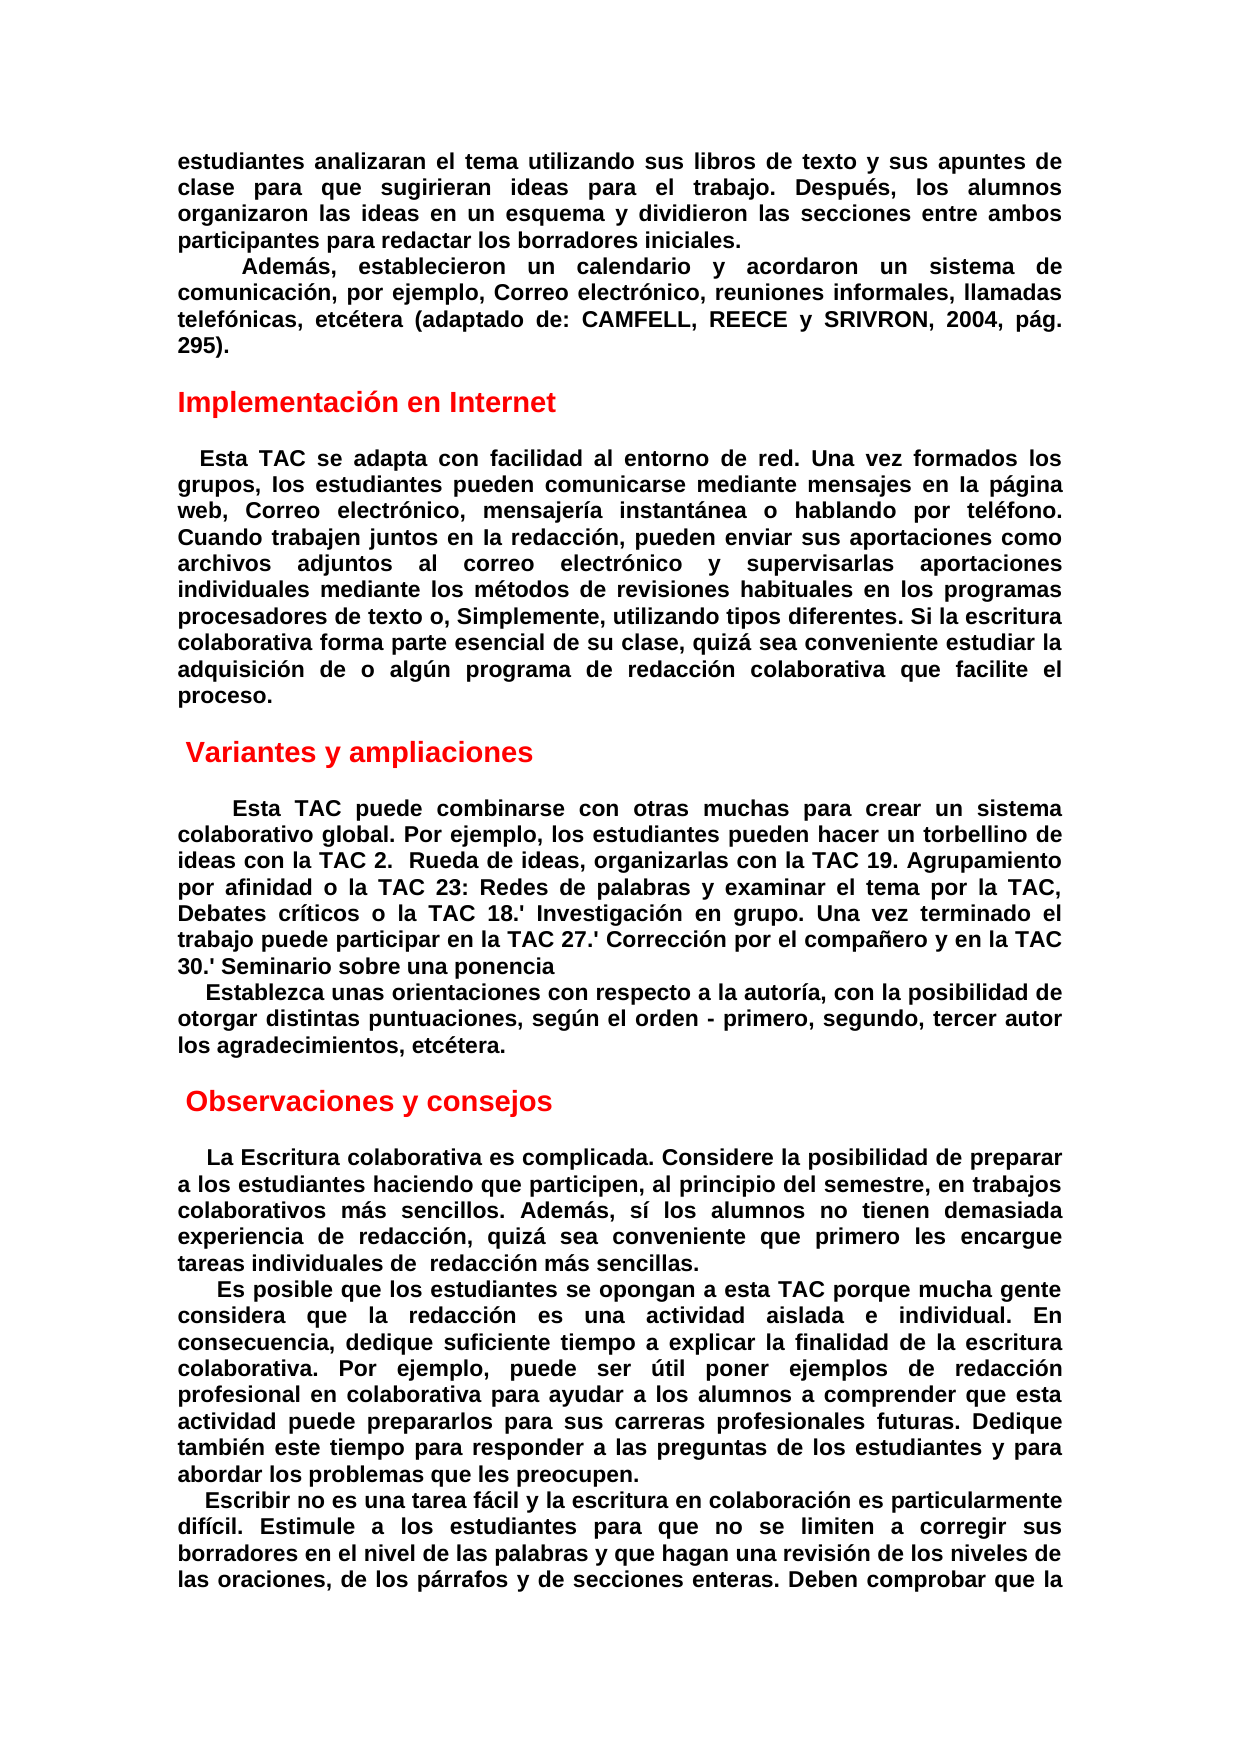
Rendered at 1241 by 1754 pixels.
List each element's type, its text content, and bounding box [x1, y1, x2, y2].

text Esta TAC puede combinarse con otras muchas para crear un sistema colaborativo global. Por ejemplo, los estudiantes pueden hacer un torbellino de ideas con la TAC 2. Rueda de ideas, organizarlas con la TAC 19. Agrupamiento por afinidad o la TAC 23: Redes de palabras y examinar el tema por la TAC, Debates críticos o la TAC 18.' Investigación en grupo. Una vez terminado el trabajo puede participar en la TAC 27.' Corrección por el compañero y en la TAC 30.' Seminario sobre una ponencia [177, 794, 1063, 979]
text Implementación en Internet [177, 385, 1063, 418]
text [177, 1487, 1063, 1592]
text Variantes y ampliaciones [177, 734, 1063, 768]
text Esta TAC se adapta con facilidad al entorno de red. Una vez formados los grupos, Ios estudiantes pueden comunicarse mediante mensajes en Ia página web, Correo electrónico, mensajería instantánea o hablando por teléfono. Cuando trabajen juntos en Ia redacción, pueden enviar sus aportaciones como archivos adjuntos al correo electrónico y supervisarlas aportaciones individuales mediante los métodos de revisiones habituales en los programas procesadores de texto o, Simplemente, utilizando tipos diferentes. Si la escritura colaborativa forma parte esencial de su clase, quizá sea conveniente estudiar la adquisición de o algún programa de redacción colaborativa que facilite el proceso. [177, 445, 1063, 708]
text Es posible que los estudiantes se opongan a esta TAC porque mucha gente considera que la redacción es una actividad aislada e individual. En consecuencia, dedique suficiente tiempo a explicar la finalidad de la escritura colaborativa. Por ejemplo, puede ser útil poner ejemplos de redacción profesional en colaborativa para ayudar a los alumnos a comprender que esta actividad puede prepararlos para sus carreras profesionales futuras. Dedique también este tiempo para responder a las preguntas de los estudiantes y para abordar los problemas que les preocupen. [177, 1276, 1063, 1487]
text Además, establecieron un calendario y acordaron un sistema de comunicación, por ejemplo, Correo electrónico, reuniones informales, llamadas telefónicas, etcétera (adaptado de: CAMFELL, REECE y SRIVRON, 2004, pág. 295). [177, 253, 1063, 358]
text La Escritura colaborativa es complicada. Considere la posibilidad de preparar a los estudiantes haciendo que participen, al principio del semestre, en trabajos colaborativos más sencillos. Además, sí los alumnos no tienen demasiada experiencia de redacción, quizá sea conveniente que primero les encargue tareas individuales de redacción más sencillas. [177, 1144, 1063, 1276]
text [177, 148, 1063, 253]
text Establezca unas orientaciones con respecto a la autoría, con la posibilidad de otorgar distintas puntuaciones, según el orden - primero, segundo, tercer autor los agradecimientos, etcétera. [177, 979, 1063, 1058]
text Observaciones y consejos [177, 1084, 1063, 1118]
